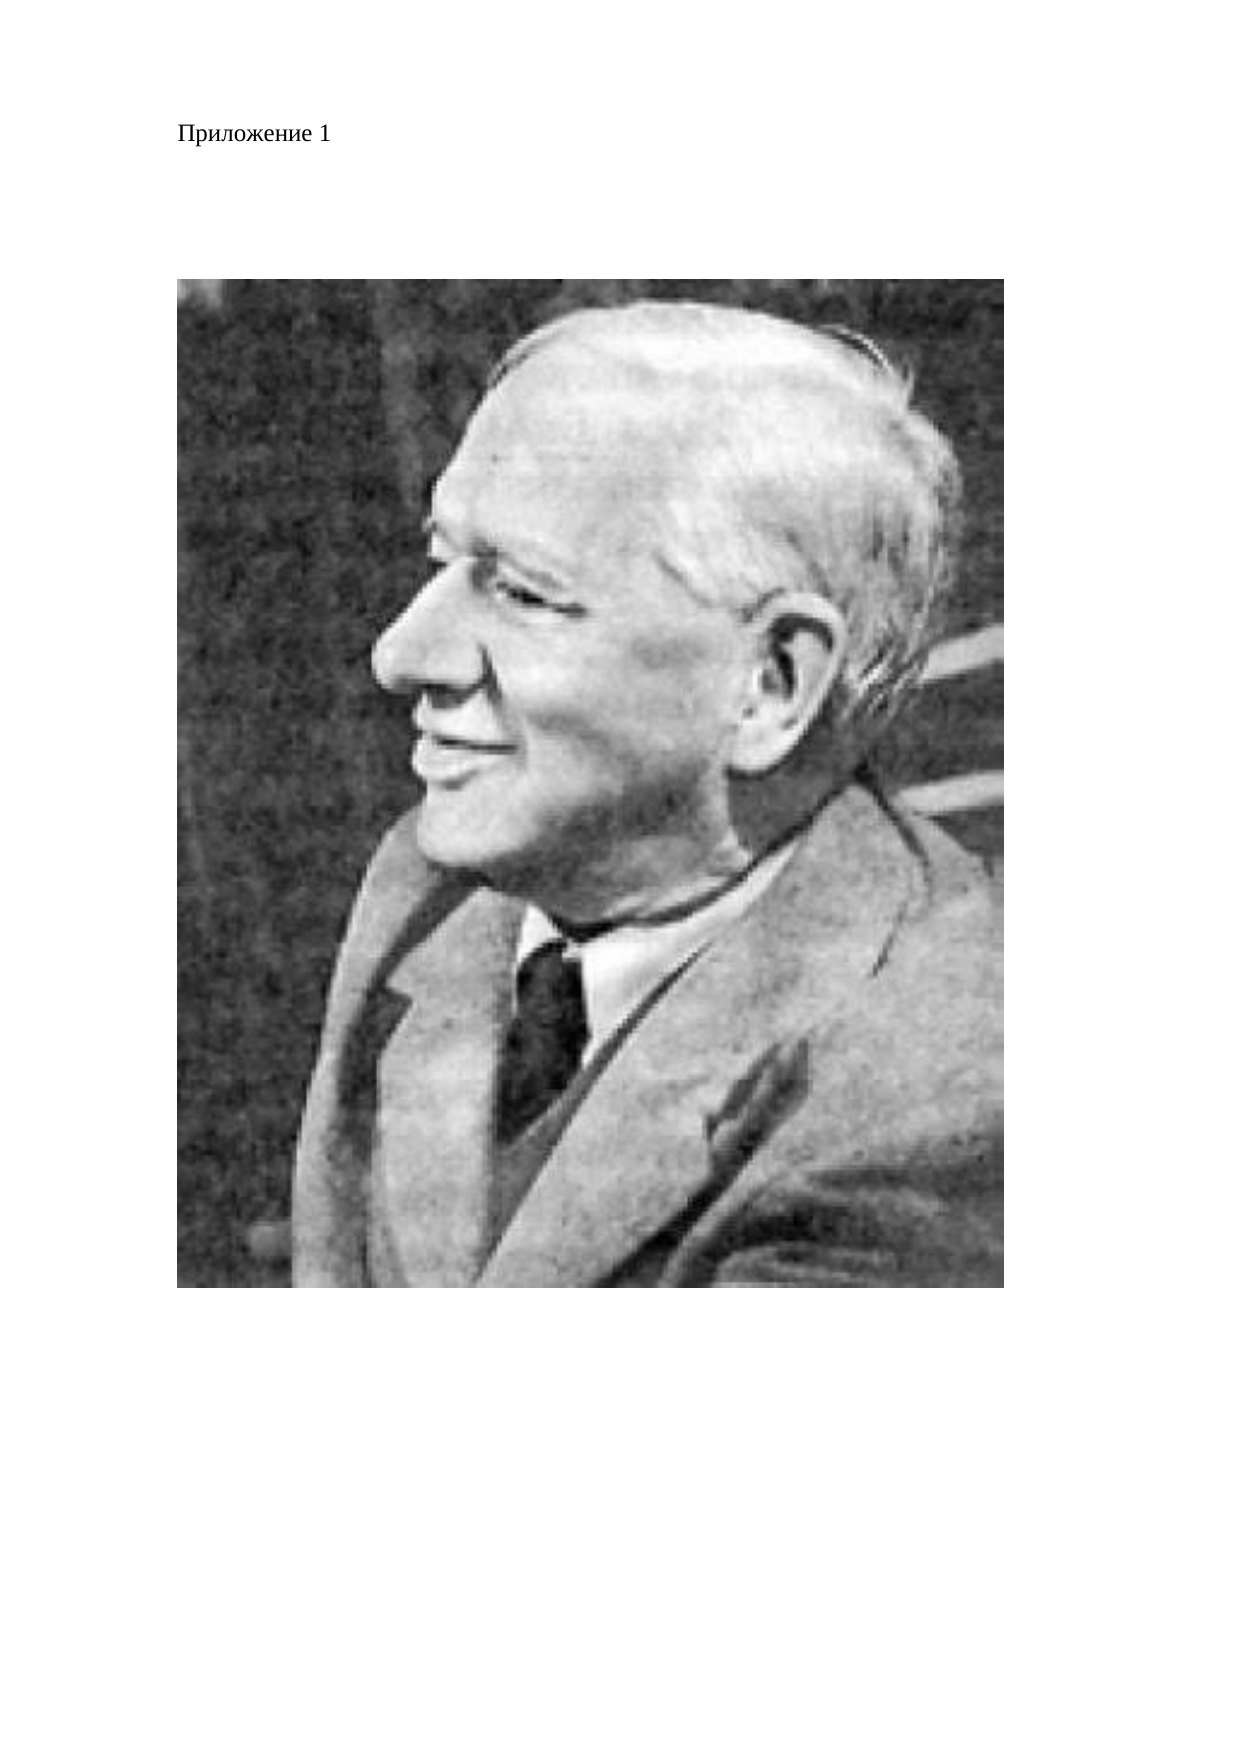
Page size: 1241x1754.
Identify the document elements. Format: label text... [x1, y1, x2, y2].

text Приложение 1 [177, 118, 1152, 147]
picture [177, 279, 1004, 1288]
